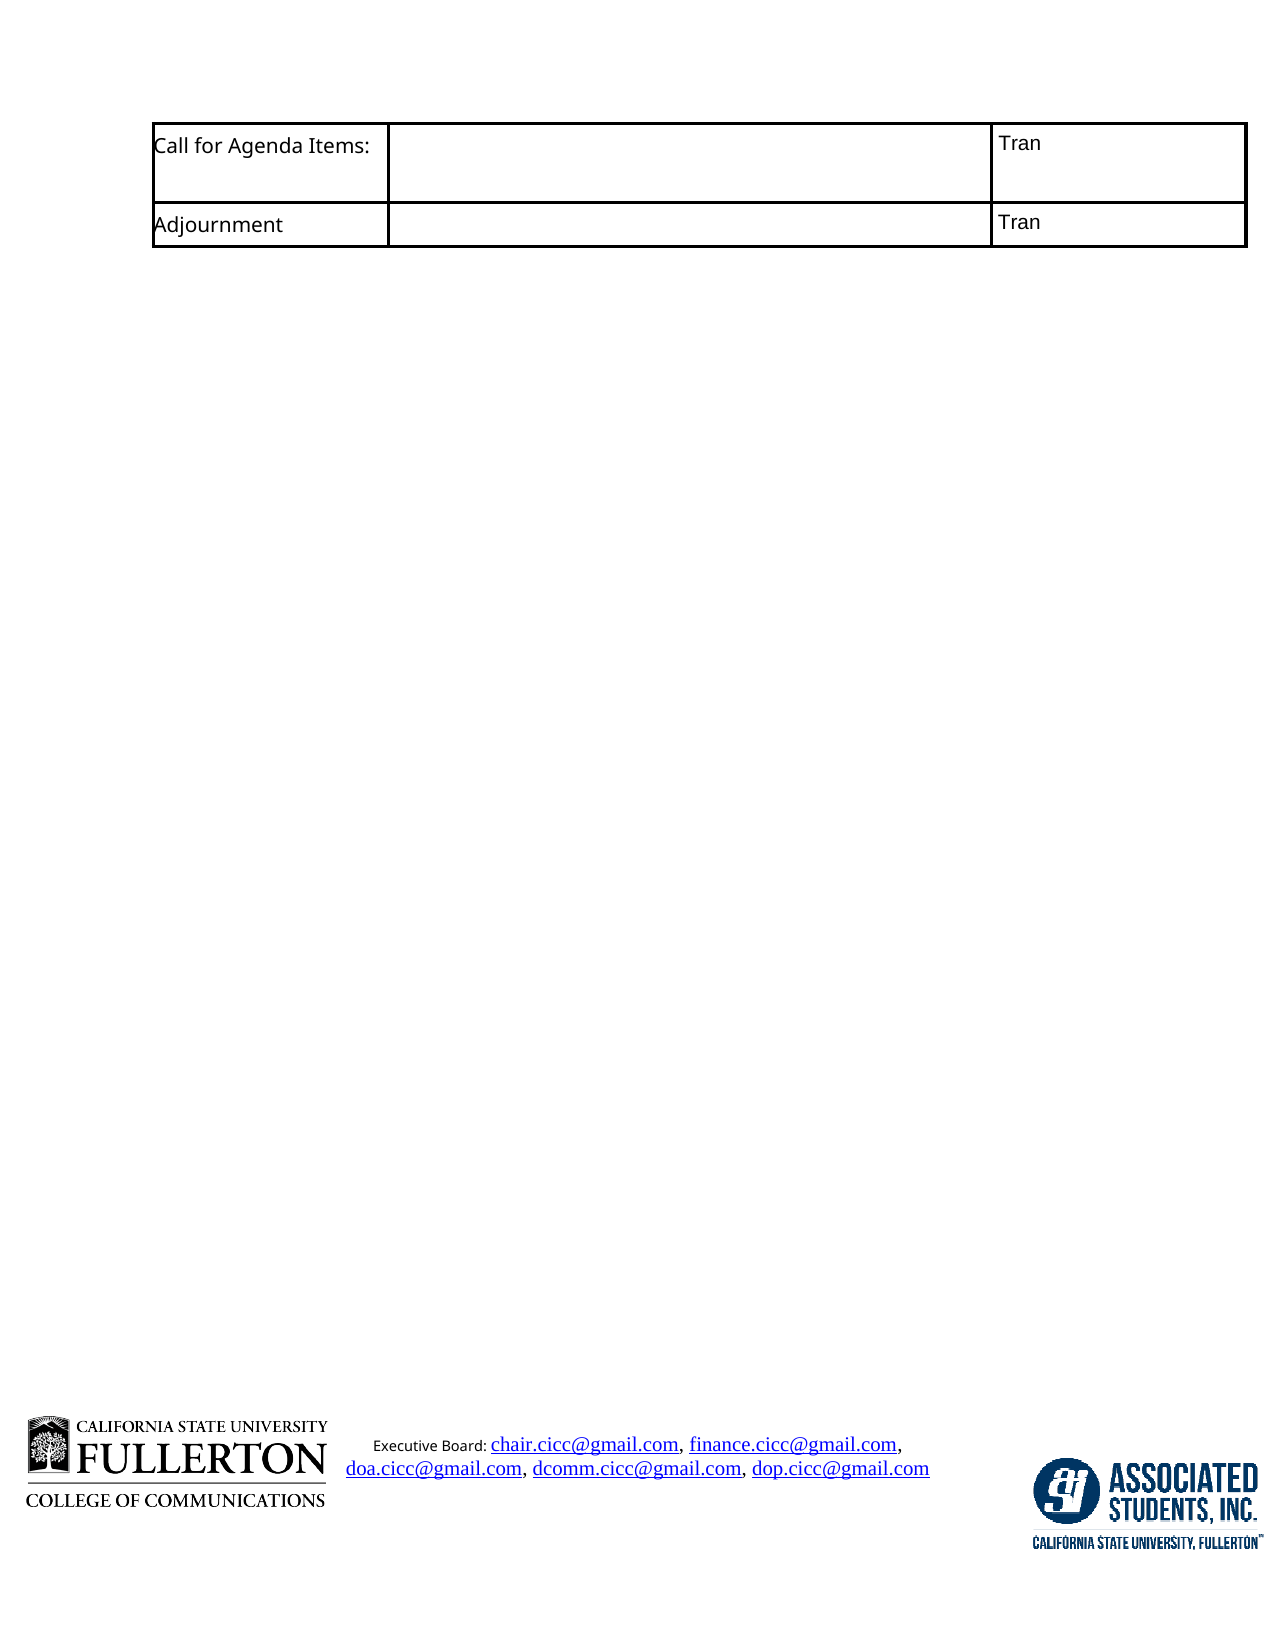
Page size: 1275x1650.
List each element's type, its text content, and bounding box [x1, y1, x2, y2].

table_cell [390, 204, 990, 245]
picture [1023, 1413, 1271, 1600]
table_cell Tran [993, 125, 1244, 201]
table_cell Tran [993, 204, 1244, 245]
table_cell Adjournment [155, 204, 387, 245]
table_cell Call for Agenda Items: [155, 125, 387, 201]
picture [26, 1416, 328, 1507]
table_cell [390, 125, 990, 201]
